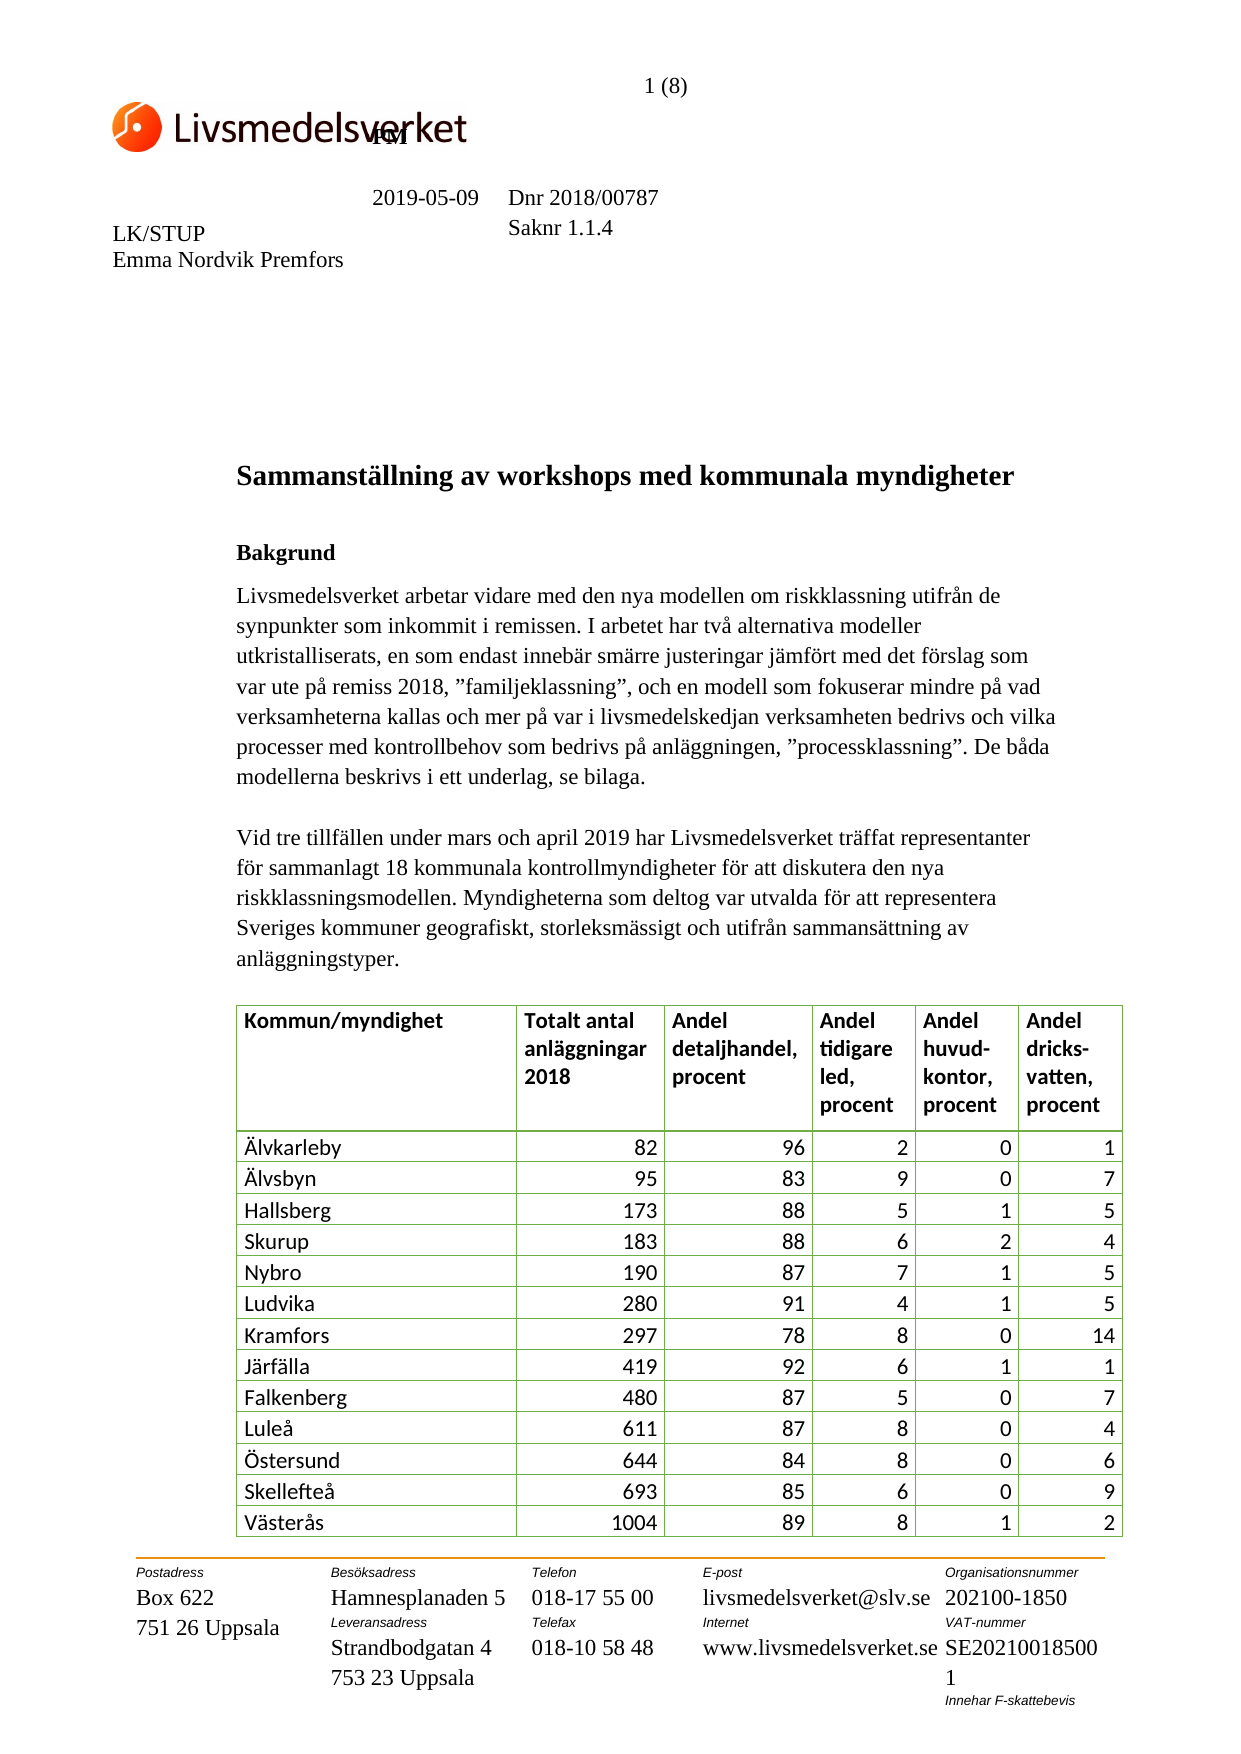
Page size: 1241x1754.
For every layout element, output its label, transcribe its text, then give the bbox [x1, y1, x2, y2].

table_cell 183 [517, 1225, 664, 1255]
table_cell 0 [916, 1444, 1018, 1474]
table_cell Ludvika [237, 1287, 516, 1317]
text Vid tre tillfällen under mars och april 2019 har Livsmedelsverket träffat representanter för sammanlagt 18 kommunala kontrollmyndigheter för att diskutera den nya riskklassningsmodellen. Myndigheterna som deltog var utvalda för att representera Sveriges kommuner geografiskt, storleksmässigt och utifrån sammansättning av anläggningstyper. [236, 824, 1063, 971]
table_cell 6 [813, 1350, 915, 1380]
table_header Andel detaljhandel, procent [665, 1006, 812, 1130]
table_header Kommun/myndighet [237, 1006, 516, 1130]
table_cell 87 [665, 1256, 812, 1286]
table_cell Falkenberg [237, 1381, 516, 1411]
table_cell 1 [916, 1350, 1018, 1380]
table_cell 2 [1019, 1506, 1122, 1536]
table_cell 83 [665, 1162, 812, 1192]
table_cell 1 [916, 1287, 1018, 1317]
table_cell Älvkarleby [237, 1132, 516, 1161]
table_cell Älvsbyn [237, 1162, 516, 1192]
subtitle Sammanställning av workshops med kommunala myndigheter [236, 274, 1063, 492]
table_cell 0 [916, 1475, 1018, 1505]
table_cell 4 [1019, 1412, 1122, 1442]
picture [112, 102, 467, 152]
table_cell 297 [517, 1319, 664, 1349]
table_cell 1 [1019, 1132, 1122, 1161]
table_cell 5 [1019, 1287, 1122, 1317]
table_cell 85 [665, 1475, 812, 1505]
table_header Andel tidigare led, procent [813, 1006, 915, 1130]
table_cell 190 [517, 1256, 664, 1286]
table_cell 84 [665, 1444, 812, 1474]
table_cell 1 [1019, 1350, 1122, 1380]
subtitle Bakgrund [236, 539, 1063, 566]
text Livsmedelsverket arbetar vidare med den nya modellen om riskklassning utifrån de synpunkter som inkommit i remissen. I arbetet har två alternativa modeller utkristalliserats, en som endast innebär smärre justeringar jämfört med det förslag som var ute på remiss 2018, ”familjeklassning”, och en modell som fokuserar mindre på vad verksamheterna kallas och mer på var i livsmedelskedjan verksamheten bedrivs och vilka processer med kontrollbehov som bedrivs på anläggningen, ”processklassning”. De båda modellerna beskrivs i ett underlag, se bilaga. [236, 582, 1063, 790]
table_cell 0 [916, 1381, 1018, 1411]
table_cell 173 [517, 1194, 664, 1224]
table_cell 480 [517, 1381, 664, 1411]
table_cell 8 [813, 1319, 915, 1349]
table_cell 280 [517, 1287, 664, 1317]
table_cell 6 [1019, 1444, 1122, 1474]
table_cell 4 [813, 1287, 915, 1317]
table_cell Västerås [237, 1506, 516, 1536]
table_cell Hallsberg [237, 1194, 516, 1224]
table_cell 95 [517, 1162, 664, 1192]
table_cell 9 [813, 1162, 915, 1192]
table_cell 88 [665, 1194, 812, 1224]
table_cell 92 [665, 1350, 812, 1380]
table_cell 7 [1019, 1162, 1122, 1192]
table_cell Järfälla [237, 1350, 516, 1380]
table_header Andel dricks-vatten, procent [1019, 1006, 1122, 1130]
table_cell 1 [916, 1194, 1018, 1224]
table_cell 0 [916, 1132, 1018, 1161]
table_cell 419 [517, 1350, 664, 1380]
table_cell 5 [1019, 1256, 1122, 1286]
table_cell 8 [813, 1506, 915, 1536]
table_header Totalt antal anläggningar 2018 [517, 1006, 664, 1130]
table_cell 6 [813, 1475, 915, 1505]
table_cell Skellefteå [237, 1475, 516, 1505]
table_cell 693 [517, 1475, 664, 1505]
table_cell 7 [1019, 1381, 1122, 1411]
table_cell 8 [813, 1444, 915, 1474]
table_cell 9 [1019, 1475, 1122, 1505]
table_cell Skurup [237, 1225, 516, 1255]
table_cell 2 [813, 1132, 915, 1161]
table_cell Östersund [237, 1444, 516, 1474]
table_cell 1 [916, 1506, 1018, 1536]
table_cell 82 [517, 1132, 664, 1161]
table_cell 5 [813, 1194, 915, 1224]
table_cell 4 [1019, 1225, 1122, 1255]
table_cell Nybro [237, 1256, 516, 1286]
table_cell 14 [1019, 1319, 1122, 1349]
table_cell 6 [813, 1225, 915, 1255]
table_cell 1 [916, 1256, 1018, 1286]
table_cell 5 [813, 1381, 915, 1411]
table_cell 1004 [517, 1506, 664, 1536]
table_cell 0 [916, 1412, 1018, 1442]
table_cell 78 [665, 1319, 812, 1349]
table_cell 5 [1019, 1194, 1122, 1224]
table_cell 87 [665, 1381, 812, 1411]
table_cell 0 [916, 1162, 1018, 1192]
table_cell 644 [517, 1444, 664, 1474]
table_cell 0 [916, 1319, 1018, 1349]
table_cell 91 [665, 1287, 812, 1317]
table_cell 8 [813, 1412, 915, 1442]
table_cell 96 [665, 1132, 812, 1161]
table_cell 611 [517, 1412, 664, 1442]
table_cell 7 [813, 1256, 915, 1286]
table_cell Luleå [237, 1412, 516, 1442]
table_cell 89 [665, 1506, 812, 1536]
table_cell 88 [665, 1225, 812, 1255]
table_cell 87 [665, 1412, 812, 1442]
table_cell Kramfors [237, 1319, 516, 1349]
table_cell 2 [916, 1225, 1018, 1255]
table_header Andel huvud-kontor, procent [916, 1006, 1018, 1130]
